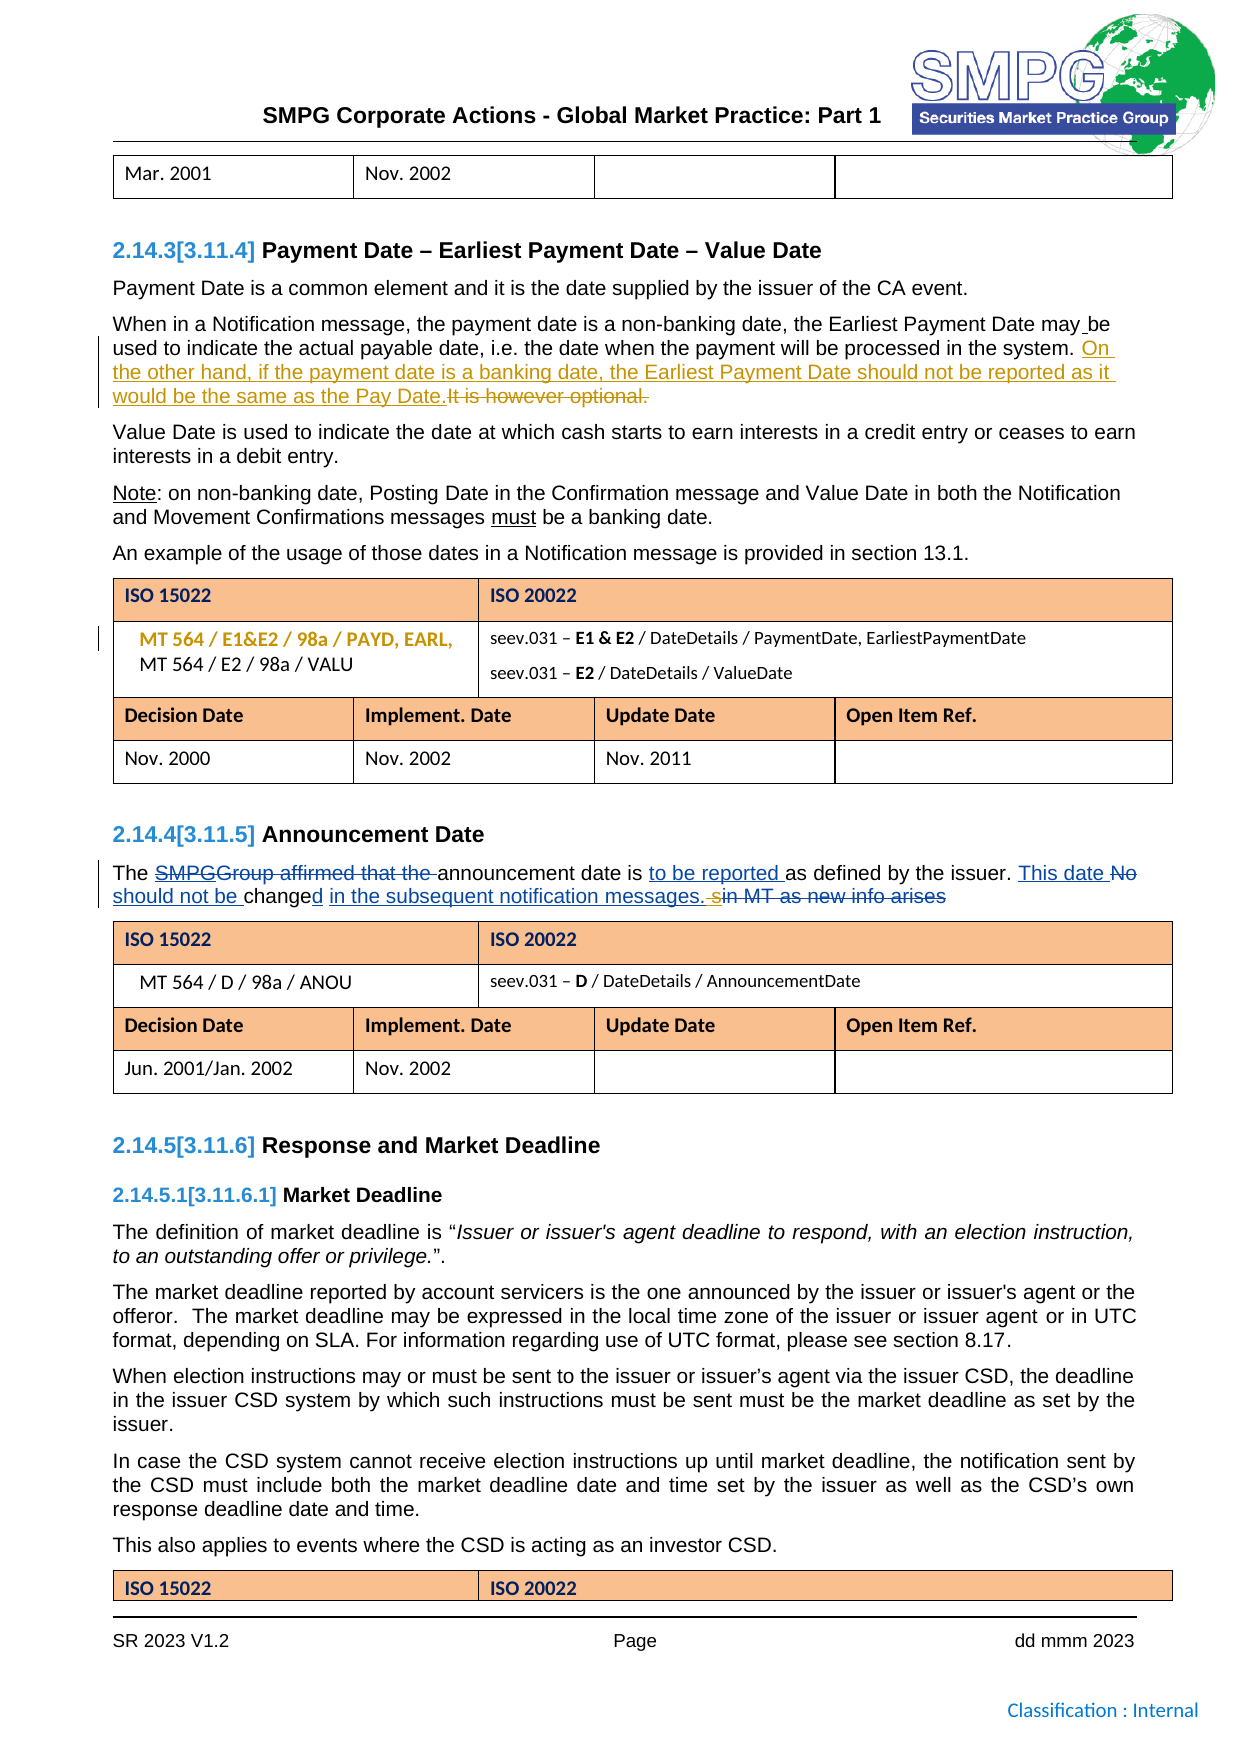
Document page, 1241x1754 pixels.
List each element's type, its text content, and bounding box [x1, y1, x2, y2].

subtitle Announcement Date [112, 821, 1137, 848]
table_cell Open Item Ref. [836, 698, 1172, 740]
subtitle Response and Market Deadline [112, 1132, 1137, 1158]
table_header ISO 20022 [479, 922, 1172, 964]
text The market deadline reported by account servicers is the one announced by the issuer or issuer's agent or the offeror. The market deadline may be expressed in the local time zone of the issuer or issuer agent or in UTC format, depending on SLA. For information regarding use of UTC format, please see section 8.17. [112, 1280, 1137, 1352]
table_cell Nov. 2000 [114, 741, 353, 783]
table_cell MT 564 / E1&E2 / 98a / PAYD, EARL, MT 564 / E2 / 98a / VALU [114, 622, 478, 697]
table_cell Mar. 2001 [114, 156, 353, 198]
table_cell [836, 1051, 1172, 1093]
table_header ISO 15022 [114, 922, 478, 964]
text The announcement date is as defined by the issuer. change [112, 860, 1137, 908]
text An example of the usage of those dates in a Notification message is provided in section 13.1. [112, 541, 1137, 565]
subtitle Market Deadline [112, 1183, 1137, 1207]
text Payment Date is a common element and it is the date supplied by the issuer of the CA event. [112, 275, 1137, 299]
table_header ISO 15022 [114, 579, 478, 621]
table_header ISO 15022 [114, 1571, 478, 1600]
table_cell [595, 156, 834, 198]
text Value Date is used to indicate the date at which cash starts to earn interests in a credit entry or ceases to earn interests in a debit entry. [112, 420, 1137, 468]
table_cell seev.031 – D / DateDetails / AnnouncementDate [479, 965, 1172, 1007]
table_cell [836, 741, 1172, 783]
text The definition of market deadline is “Issuer or issuer's agent deadline to respond, with an election instruction, to an outstanding offer or privilege.”. [112, 1219, 1137, 1267]
table_cell [836, 156, 1172, 198]
table_cell Decision Date [114, 1008, 353, 1050]
subtitle Payment Date – Earliest Payment Date – Value Date [112, 237, 1137, 263]
table_cell Nov. 2002 [354, 741, 594, 783]
table_cell Open Item Ref. [836, 1008, 1172, 1050]
table_cell Update Date [595, 698, 834, 740]
table_cell Jun. 2001/Jan. 2002 [114, 1051, 353, 1093]
table_cell Implement. Date [354, 698, 594, 740]
table_cell MT 564 / D / 98a / ANOU [114, 965, 478, 1007]
table_header ISO 20022 [479, 579, 1172, 621]
text This also applies to events where the CSD is acting as an investor CSD. [112, 1533, 1137, 1557]
picture [911, 14, 1216, 157]
table_cell Decision Date [114, 698, 353, 740]
table_cell Nov. 2011 [595, 741, 834, 783]
table_header ISO 20022 [479, 1571, 1172, 1600]
text When election instructions may or must be sent to the issuer or issuer’s agent via the issuer CSD, the deadline in the issuer CSD system by which such instructions must be sent must be the market deadline as set by the issuer. [112, 1364, 1137, 1436]
table_cell Nov. 2002 [354, 1051, 594, 1093]
text When in a Notification message, the payment date is a non-banking date, the Earliest Payment Date may be used to indicate the actual payable date, i.e. the date when the payment will be processed in the system. [112, 312, 1137, 408]
table_cell Implement. Date [354, 1008, 594, 1050]
table_cell Update Date [595, 1008, 834, 1050]
table_cell [595, 1051, 834, 1093]
text Note: on non-banking date, Posting Date in the Confirmation message and Value Date in both the Notification and Movement Confirmations messages must be a banking date. [112, 481, 1137, 528]
table_cell seev.031 – E1 & E2 / DateDetails / PaymentDate, EarliestPaymentDate seev.031 – E2 / DateDetails / ValueDate [479, 622, 1172, 697]
text In case the CSD system cannot receive election instructions up until market deadline, the notification sent by the CSD must include both the market deadline date and time set by the issuer as well as the CSD’s own response deadline date and time. [112, 1449, 1137, 1521]
table_cell Nov. 2002 [354, 156, 594, 198]
